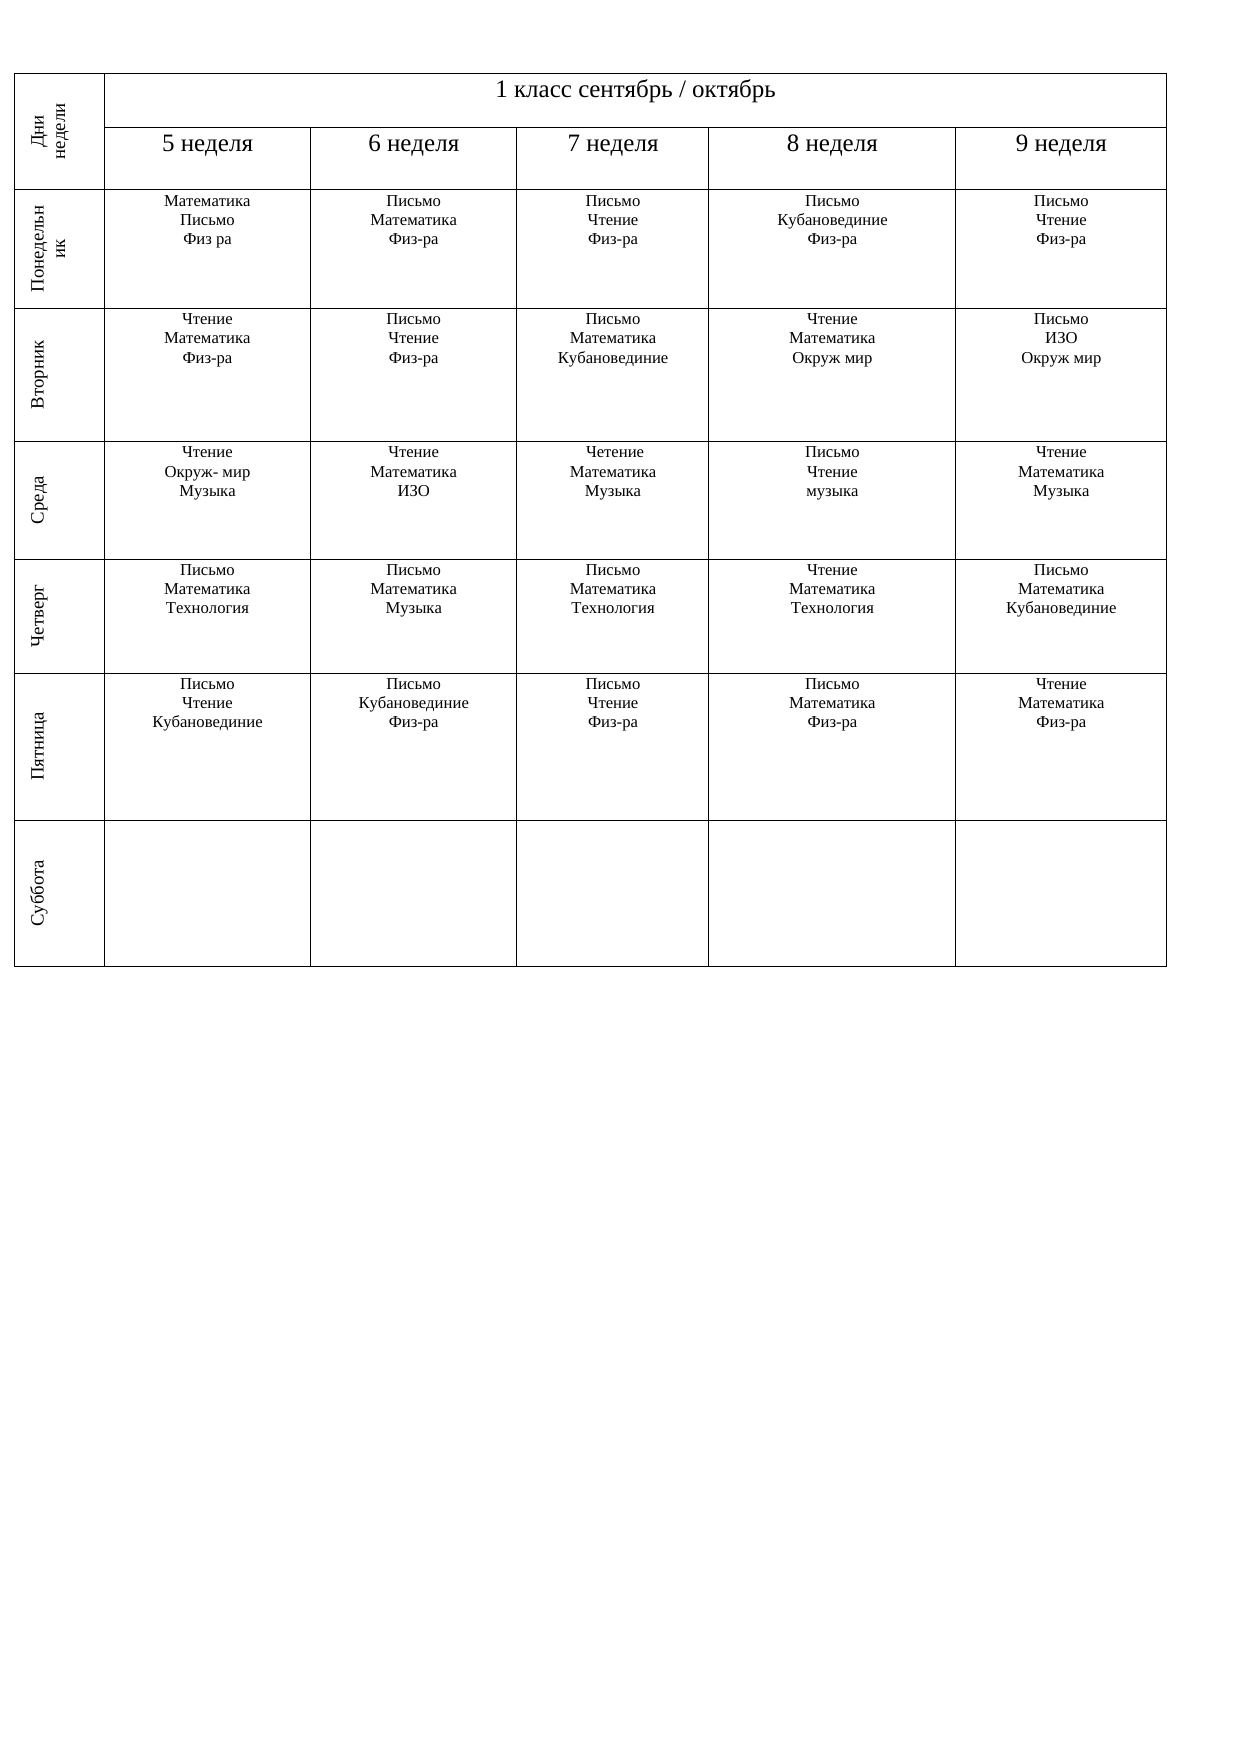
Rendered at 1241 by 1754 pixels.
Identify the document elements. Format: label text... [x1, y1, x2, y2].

table_cell Четение Математика Музыка [517, 442, 708, 558]
table_cell Чтение Математика ИЗО [311, 442, 516, 558]
table_cell 8 неделя [709, 128, 955, 189]
table_cell Письмо Математика Физ-ра [311, 190, 516, 308]
table_cell [517, 821, 708, 966]
table_cell Понедельник [15, 190, 104, 308]
table_cell [105, 821, 310, 966]
table_cell [311, 821, 516, 966]
table_cell Математика Письмо Физ ра [105, 190, 310, 308]
table_cell Письмо Чтение Физ-ра [517, 190, 708, 308]
table_cell Письмо Математика Физ-ра [709, 674, 955, 820]
table_cell Письмо Кубановединие Физ-ра [311, 674, 516, 820]
table_cell Письмо Математика Технология [517, 560, 708, 672]
table_cell Письмо ИЗО Окруж мир [956, 309, 1166, 441]
table_cell Чтение Математика Музыка [956, 442, 1166, 558]
table_cell 7 неделя [517, 128, 708, 189]
table_cell [956, 821, 1166, 966]
table_cell Письмо Математика Музыка [311, 560, 516, 672]
table_cell Четверг [15, 560, 104, 672]
table_cell Письмо Чтение музыка [709, 442, 955, 558]
table_cell Чтение Окруж- мир Музыка [105, 442, 310, 558]
table_cell Письмо Чтение Физ-ра [956, 190, 1166, 308]
table_cell Письмо Чтение Физ-ра [517, 674, 708, 820]
table_cell Письмо Математика Кубановединие [956, 560, 1166, 672]
table_cell Письмо Математика Кубановединие [517, 309, 708, 441]
table_header Дни недели [15, 74, 104, 189]
table_cell Письмо Кубановединие Физ-ра [709, 190, 955, 308]
table_cell Письмо Чтение Физ-ра [311, 309, 516, 441]
table_cell Письмо Чтение Кубановединие [105, 674, 310, 820]
table_cell Суббота [15, 821, 104, 966]
table_cell Пятница [15, 674, 104, 820]
table_cell Вторник [15, 309, 104, 441]
table_cell Письмо Математика Технология [105, 560, 310, 672]
table_cell 9 неделя [956, 128, 1166, 189]
table_cell Среда [15, 442, 104, 558]
table_cell 5 неделя [105, 128, 310, 189]
table_cell Чтение Математика Физ-ра [956, 674, 1166, 820]
table_cell [709, 821, 955, 966]
table_cell Чтение Математика Окруж мир [709, 309, 955, 441]
table_cell Чтение Математика Технология [709, 560, 955, 672]
table_header 1 класс сентябрь / октябрь [105, 74, 1166, 127]
table_cell Чтение Математика Физ-ра [105, 309, 310, 441]
table_cell 6 неделя [311, 128, 516, 189]
